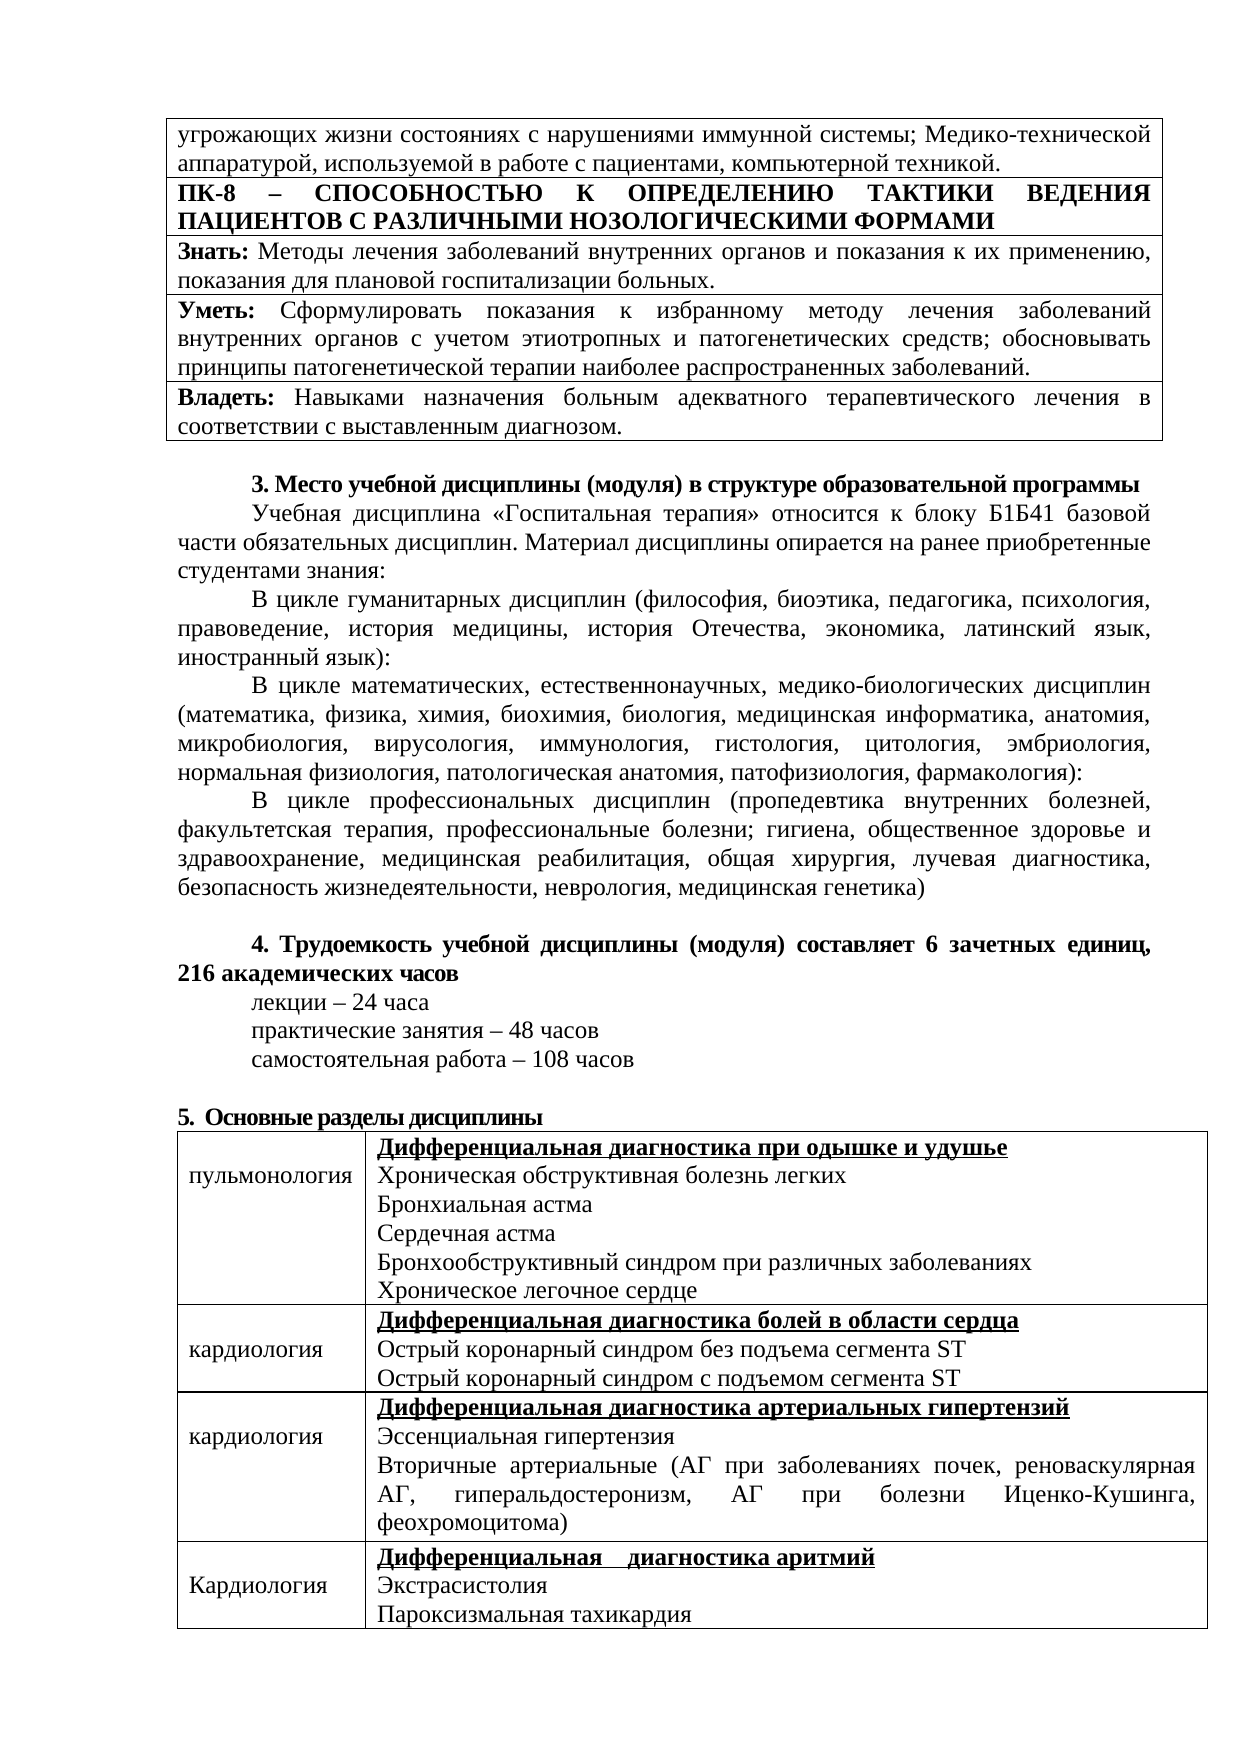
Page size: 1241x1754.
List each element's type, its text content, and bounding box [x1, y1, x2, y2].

text 5. Основные разделы дисциплины [177, 1102, 1152, 1131]
table_cell Кардиология [178, 1542, 365, 1628]
text В цикле математических, естественнонаучных, медико-биологических дисциплин (математика, физика, химия, биохимия, биология, медицинская информатика, анатомия, микробиология, вирусология, иммунология, гистология, цитология, эмбриология, нормальная физиология, патологическая анатомия, патофизиология, фармакология): [177, 671, 1152, 786]
table_header Дифференциальная диагностика при одышке и удушье Хроническая обструктивная болезнь легких Бронхиальная астма Сердечная астма Бронхообструктивный синдром при различных заболеваниях Хроническое легочное сердце [366, 1132, 1207, 1304]
text 4. Трудоемкость учебной дисциплины (модуля) составляет 6 зачетных единиц, 216 академических часов [177, 929, 1152, 987]
table_cell Знать: Методы лечения заболеваний внутренних органов и показания к их применению, показания для плановой госпитализации больных. [167, 236, 1162, 294]
table_cell Владеть: Навыками назначения больным адекватного терапевтического лечения в соответствии с выставленным диагнозом. [167, 382, 1162, 439]
table_cell кардиология [178, 1305, 365, 1391]
table_cell кардиология [178, 1393, 365, 1541]
table_cell ПК-8 – способностью к определению тактики ведения пациентов с различными нозологическими формами [167, 178, 1162, 235]
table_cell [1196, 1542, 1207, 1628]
table_cell Дифференциальная диагностика болей в области сердца Острый коронарный синдром без подъема сегмента ST Острый коронарный синдром с подъемом сегмента ST [366, 1305, 1207, 1391]
text лекции – 24 чаcа [177, 987, 1152, 1016]
table_header пульмонология [178, 1132, 365, 1304]
text практические занятия – 48 часов [177, 1016, 1152, 1044]
text В цикле гуманитарных дисциплин (философия, биоэтика, педагогика, психология, правоведение, история медицины, история Отечества, экономика, латинский язык, иностранный язык): [177, 584, 1152, 671]
text самостоятельная работа – 108 часов [177, 1044, 1152, 1073]
table_cell Уметь: Сформулировать показания к избранному методу лечения заболеваний внутренних органов с учетом этиотропных и патогенетических средств; обосновывать принципы патогенетической терапии наиболее распространенных заболеваний. [167, 295, 1162, 381]
text В цикле профессиональных дисциплин (пропедевтика внутренних болезней, факультетская терапия, профессиональные болезни; гигиена, общественное здоровье и здравоохранение, медицинская реабилитация, общая хирургия, лучевая диагностика, безопасность жизнедеятельности, неврология, медицинская генетика) [177, 786, 1152, 901]
text 3. Место учебной дисциплины (модуля) в структуре образовательной программы [177, 469, 1152, 498]
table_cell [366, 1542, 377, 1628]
table_cell Дифференциальная диагностика артериальных гипертензий Эссенциальная гипертензия Вторичные артериальные (АГ при заболеваниях почек, реноваскулярная АГ, гиперальдостеронизм, АГ при болезни Иценко-Кушинга, феохромоцитома) [366, 1393, 1207, 1541]
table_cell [167, 119, 1162, 177]
text Учебная дисциплина «Госпитальная терапия» относится к блоку Б1Б41 базовой части обязательных дисциплин. Материал дисциплины опирается на ранее приобретенные студентами знания: [177, 498, 1152, 584]
